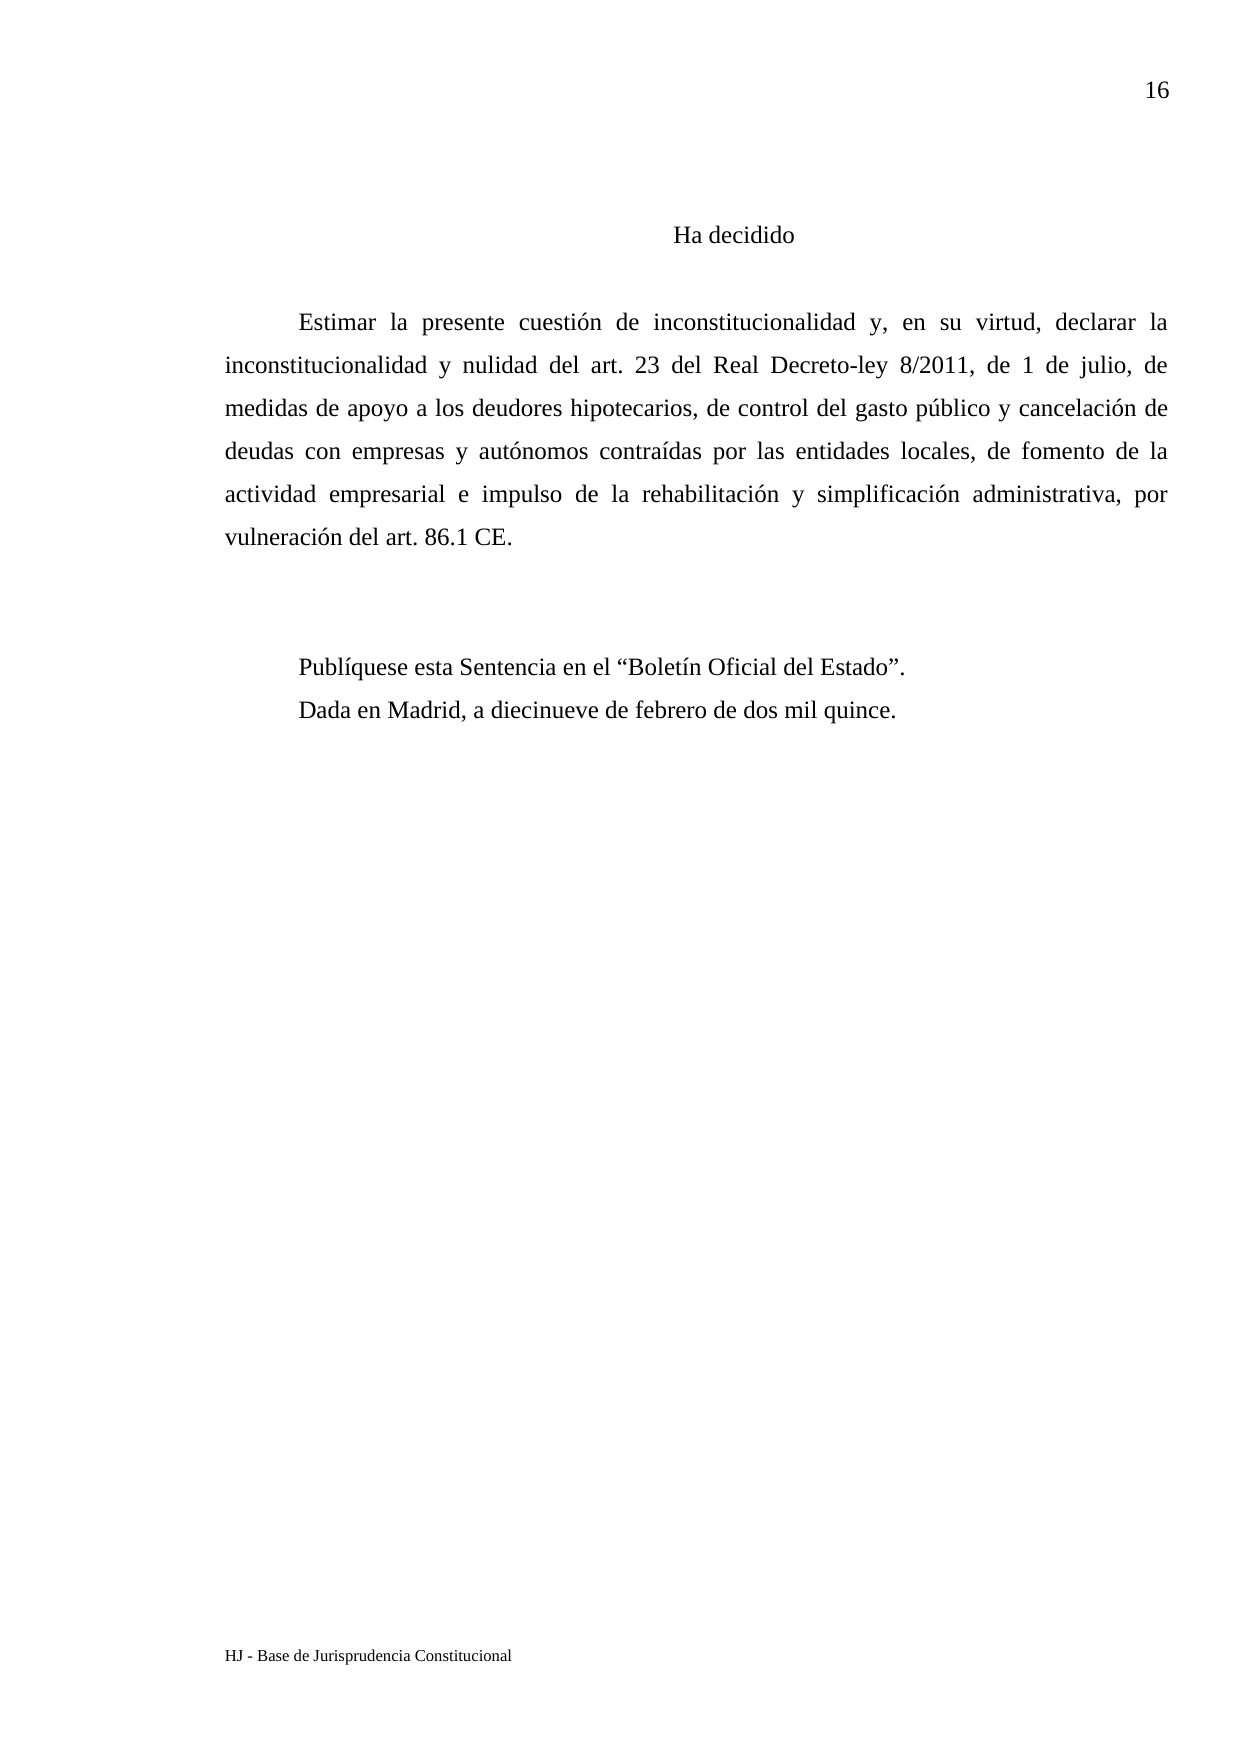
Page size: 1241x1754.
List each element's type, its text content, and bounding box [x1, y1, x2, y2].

text Publíquese esta Sentencia en el “Boletín Oficial del Estado”. [224, 652, 1169, 680]
text Estimar la presente cuestión de inconstitucionalidad y, en su virtud, declarar la inconstitucionalidad y nulidad del art. 23 del Real Decreto-ley 8/2011, de 1 de julio, de medidas de apoyo a los deudores hipotecarios, de control del gasto público y cancelación de deudas con empresas y autónomos contraídas por las entidades locales, de fomento de la actividad empresarial e impulso de la rehabilitación y simplificación administrativa, por vulneración del art. 86.1 CE. [224, 307, 1169, 551]
text Dada en Madrid, a diecinueve de febrero de dos mil quince. [224, 695, 1169, 723]
text Ha decidido [224, 220, 1169, 249]
